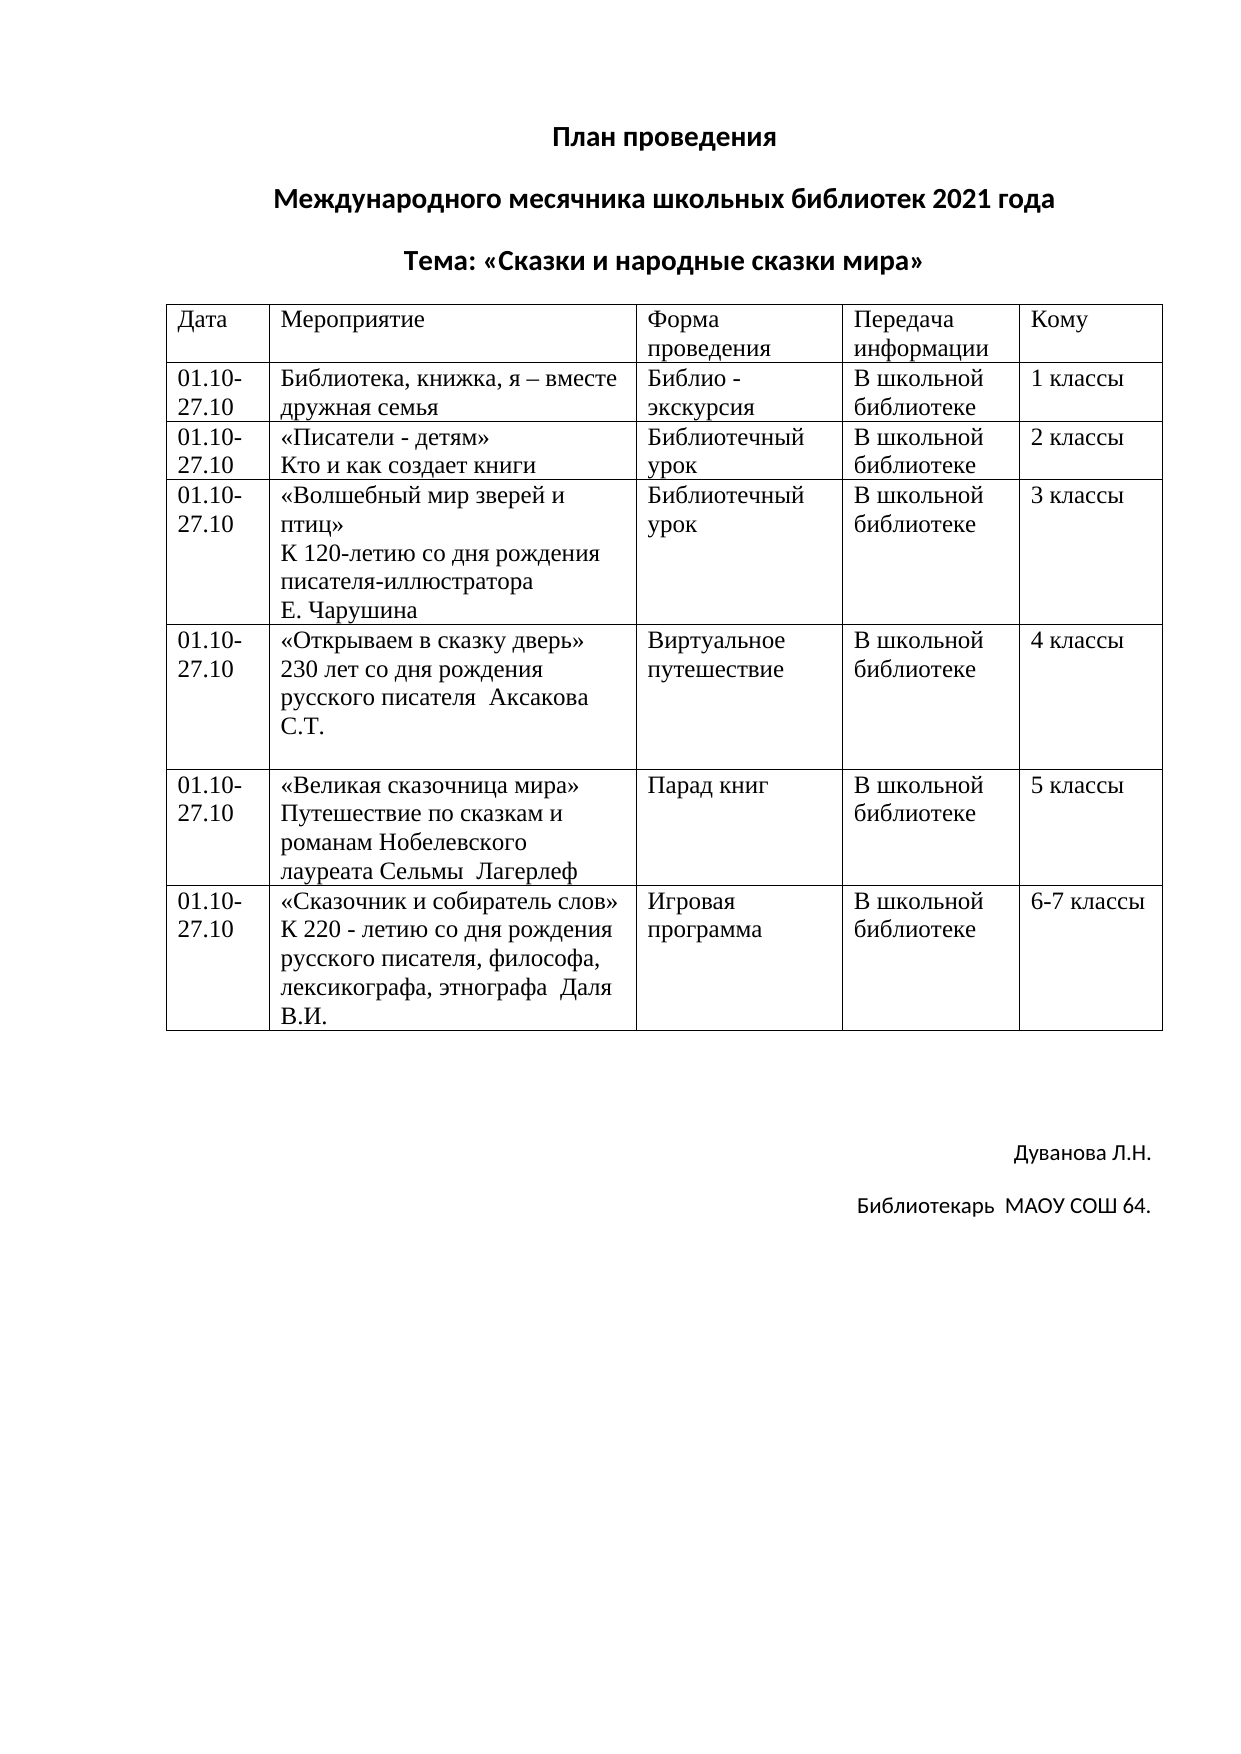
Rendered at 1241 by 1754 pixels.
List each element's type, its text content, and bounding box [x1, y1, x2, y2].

table_cell В школьной библиотеке [843, 363, 1019, 421]
table_cell «Писатели - детям» Кто и как создает книги [270, 422, 636, 479]
table_cell 1 классы [1020, 363, 1162, 421]
table_cell 3 классы [1020, 480, 1162, 624]
table_cell В школьной библиотеке [843, 886, 1019, 1029]
table_header Передача информации [843, 305, 1019, 362]
table_cell 01.10-27.10 [167, 625, 269, 769]
table_header Кому [1020, 305, 1162, 362]
table_cell 01.10-27.10 [167, 422, 269, 479]
table_cell «Волшебный мир зверей и птиц» К 120-летию со дня рождения писателя-иллюстратора Е. Чарушина [270, 480, 636, 624]
table_cell «Сказочник и собиратель слов» К 220 - летию со дня рождения русского писателя, философа, лексикографа, этнографа Даля В.И. [270, 886, 636, 1029]
table_cell «Великая сказочница мира» Путешествие по сказкам и романам Нобелевского лауреата Сельмы Лагерлеф [270, 770, 636, 885]
table_cell 01.10-27.10 [167, 770, 269, 885]
table_cell 2 классы [1020, 422, 1162, 479]
table_cell Виртуальное путешествие [637, 625, 842, 769]
text Тема: «Сказки и народные сказки мира» [177, 242, 1152, 277]
text Международного месячника школьных библиотек 2021 года [177, 180, 1152, 216]
table_header Мероприятие [270, 305, 636, 362]
table_cell 6-7 классы [1020, 886, 1162, 1029]
text Библиотекарь МАОУ СОШ 64. [177, 1191, 1152, 1219]
table_cell «Открываем в сказку дверь» 230 лет со дня рождения русского писателя Аксакова С.Т. [270, 625, 636, 769]
table_cell 01.10-27.10 [167, 886, 269, 1029]
table_cell Библиотечный урок [637, 480, 842, 624]
table_cell Игровая программа [637, 886, 842, 1029]
table_cell В школьной библиотеке [843, 422, 1019, 479]
table_cell 01.10-27.10 [167, 363, 269, 421]
text План проведения [177, 118, 1152, 154]
table_cell 5 классы [1020, 770, 1162, 885]
table_cell В школьной библиотеке [843, 625, 1019, 769]
table_cell Библиотечный урок [637, 422, 842, 479]
table_header Форма проведения [637, 305, 842, 362]
table_header Дата [167, 305, 269, 362]
table_cell В школьной библиотеке [843, 770, 1019, 885]
table_cell Парад книг [637, 770, 842, 885]
table_cell Библио - экскурсия [637, 363, 842, 421]
table_cell Библиотека, книжка, я – вместе дружная семья [270, 363, 636, 421]
table_cell 4 классы [1020, 625, 1162, 769]
text Дуванова Л.Н. [177, 1138, 1152, 1166]
table_cell В школьной библиотеке [843, 480, 1019, 624]
table_cell 01.10-27.10 [167, 480, 269, 624]
